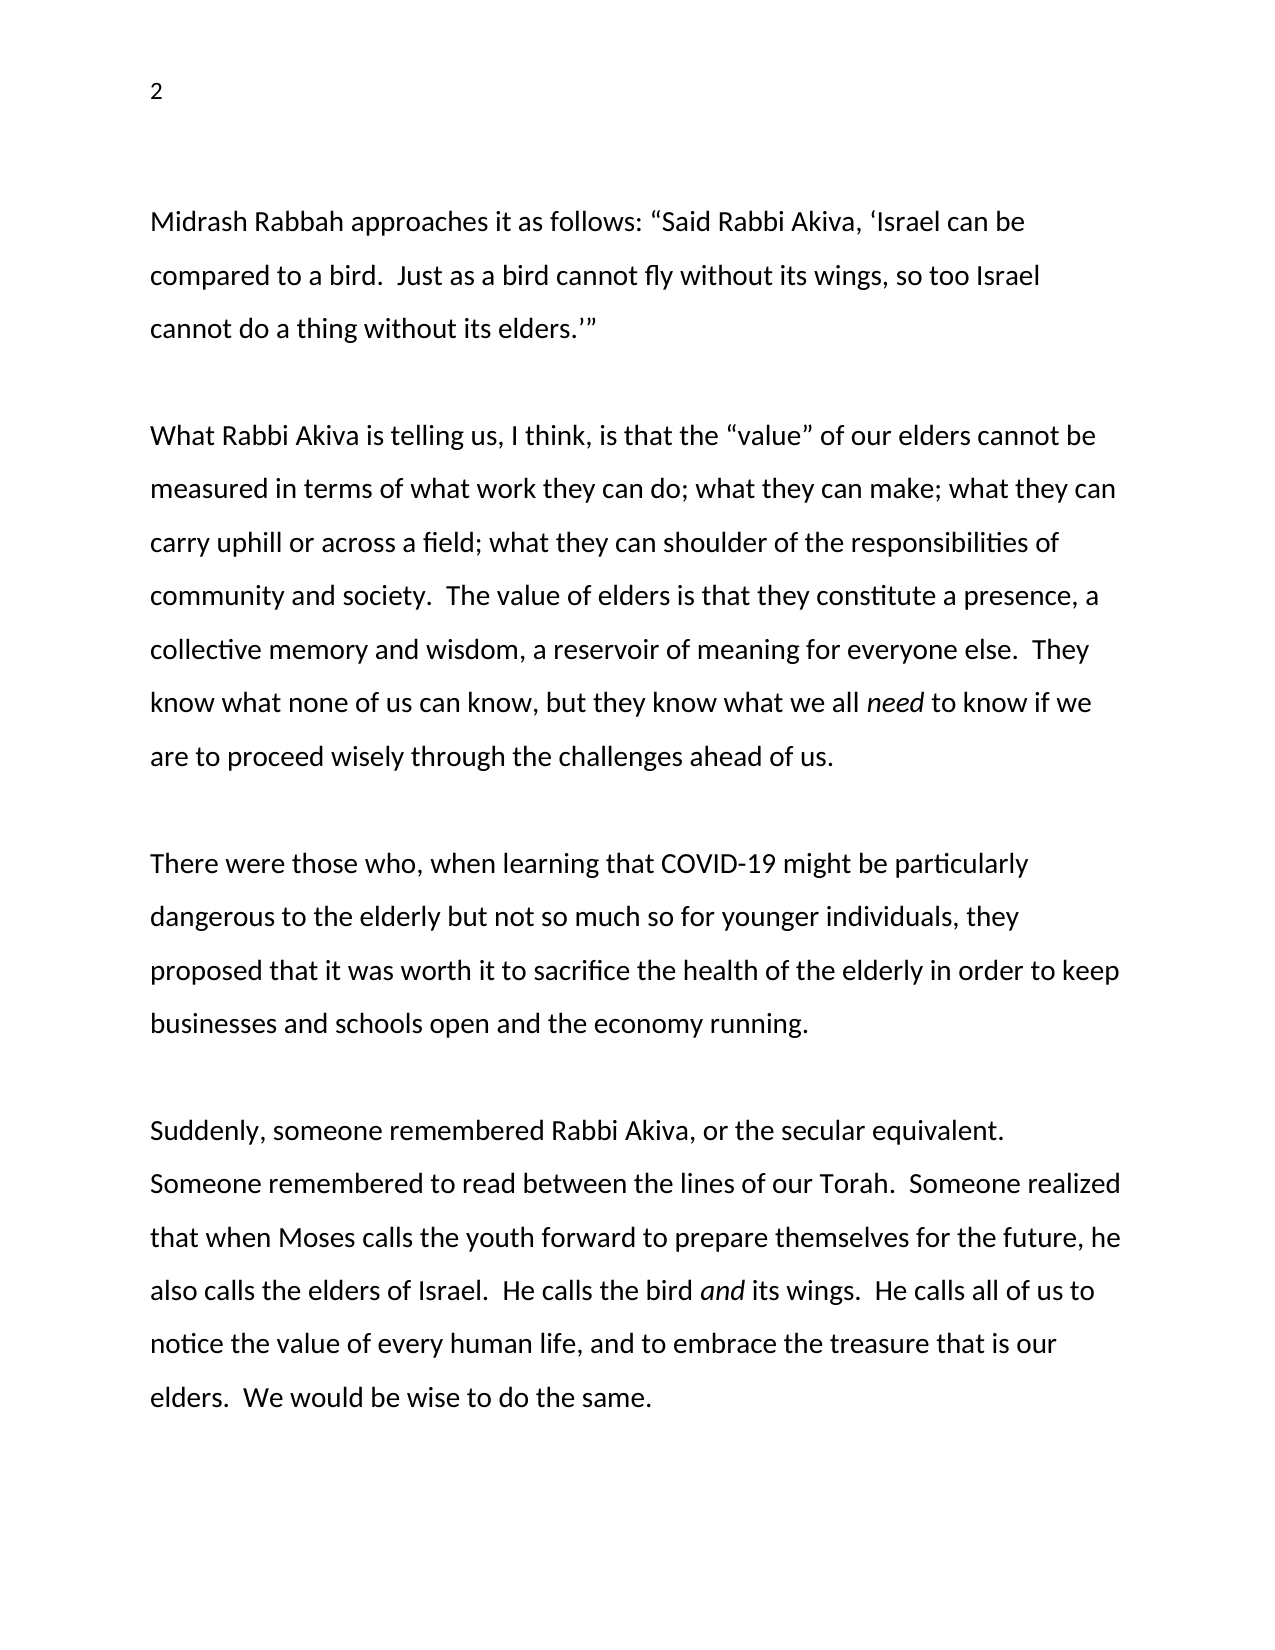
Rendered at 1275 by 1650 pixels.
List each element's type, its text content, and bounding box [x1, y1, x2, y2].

text What Rabbi Akiva is telling us, I think, is that the “value” of our elders cannot be measured in terms of what work they can do; what they can make; what they can carry uphill or across a field; what they can shoulder of the responsibilities of community and society. The value of elders is that they constitute a presence, a collective memory and wisdom, a reservoir of meaning for everyone else. They know what none of us can know, but they know what we all need to know if we are to proceed wisely through the challenges ahead of us. [150, 417, 1125, 773]
text Suddenly, someone remembered Rabbi Akiva, or the secular equivalent. Someone remembered to read between the lines of our Torah. Someone realized that when Moses calls the youth forward to prepare themselves for the future, he also calls the elders of Israel. He calls the bird and its wings. He calls all of us to notice the value of every human life, and to embrace the treasure that is our elders. We would be wise to do the same. [150, 1112, 1125, 1415]
text Midrash Rabbah approaches it as follows: “Said Rabbi Akiva, ‘Israel can be compared to a bird. Just as a bird cannot fly without its wings, so too Israel cannot do a thing without its elders.’” [150, 203, 1125, 346]
text There were those who, when learning that COVID-19 might be particularly dangerous to the elderly but not so much so for younger individuals, they proposed that it was worth it to sacrifice the health of the elderly in order to keep businesses and schools open and the economy running. [150, 845, 1125, 1041]
